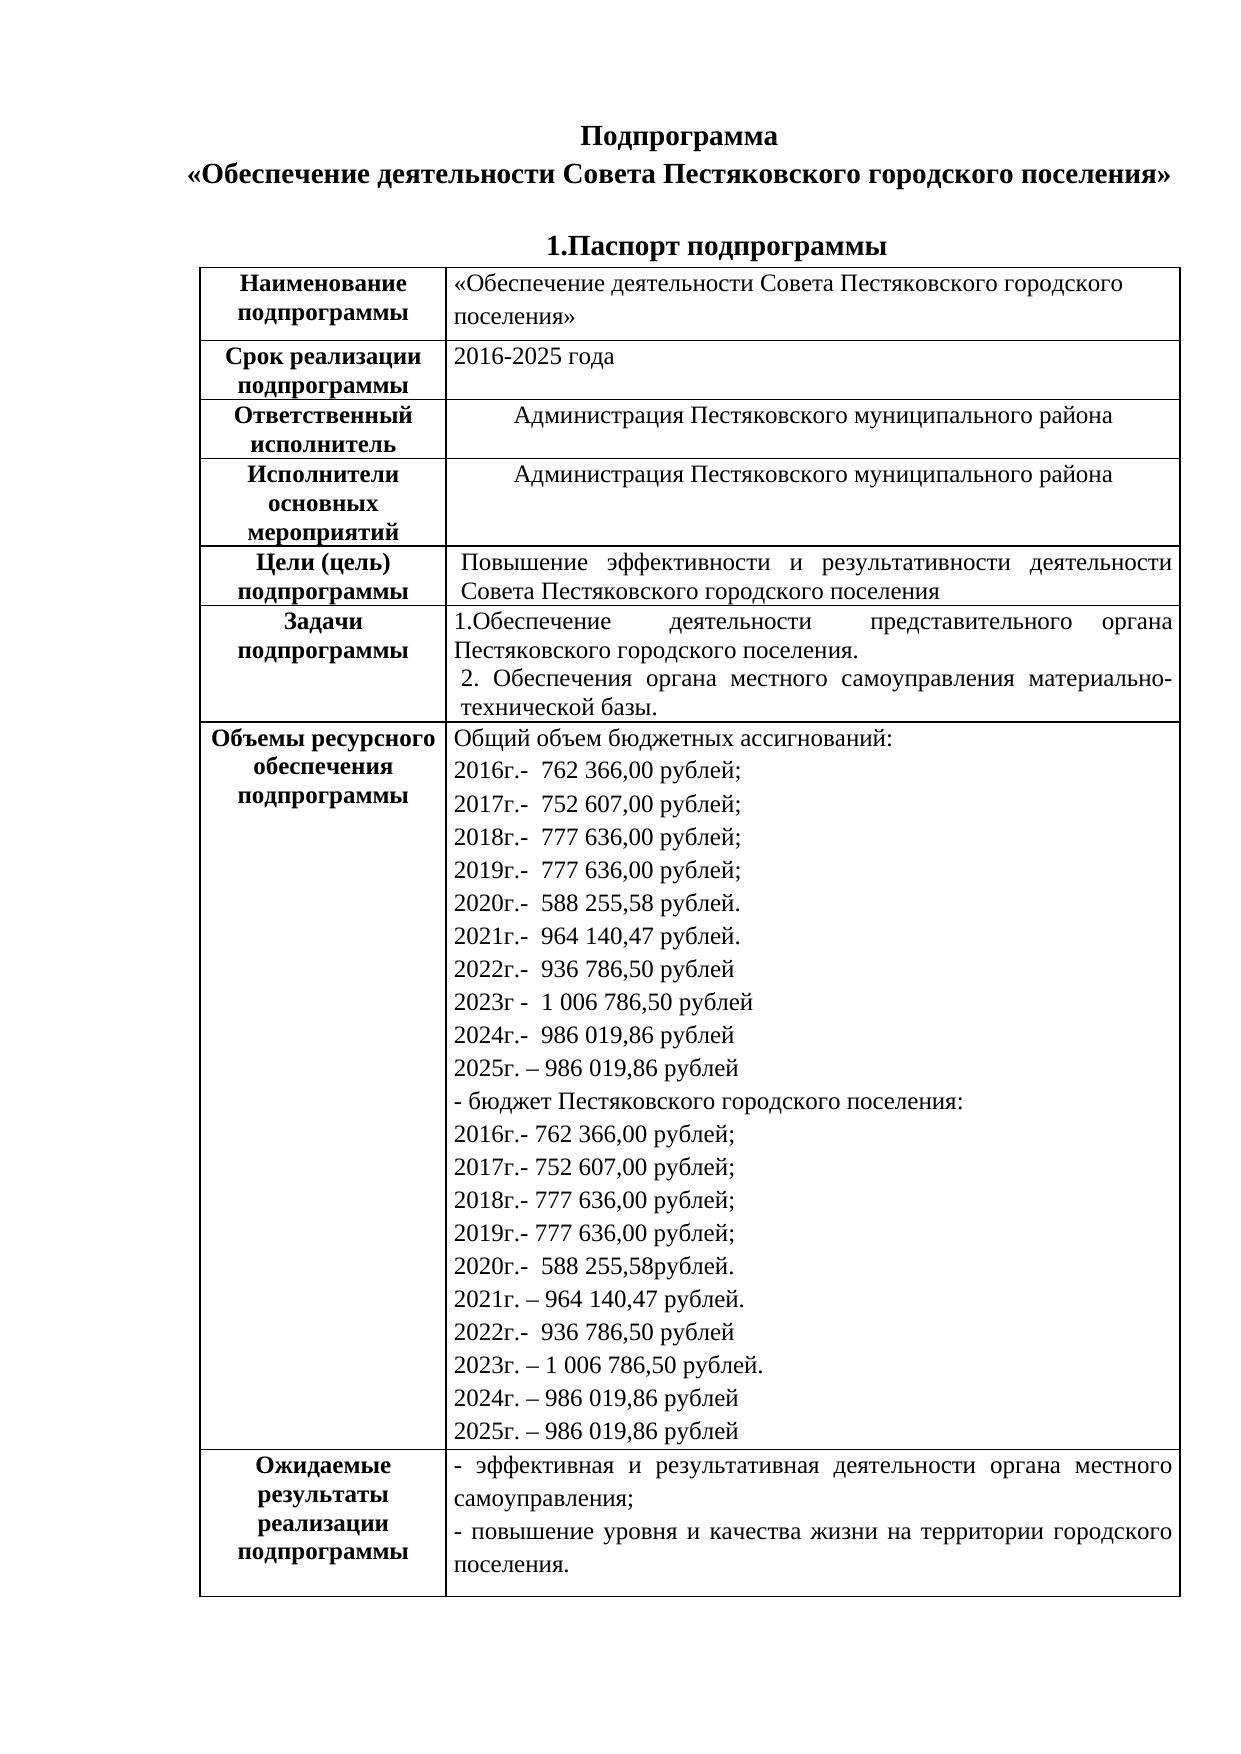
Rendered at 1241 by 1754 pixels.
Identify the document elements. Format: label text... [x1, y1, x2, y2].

table_cell 1.Обеспечение деятельности представительного органа Пестяковского городского поселения. 2. Обеспечения органа местного самоуправления материально-технической базы. [447, 606, 1179, 721]
text «Обеспечение деятельности Совета Пестяковского городского поселения» [177, 157, 1181, 190]
table_cell Повышение эффективности и результативности деятельности Совета Пестяковского городского поселения [447, 547, 1179, 604]
table_cell Объемы ресурсного обеспечения подпрограммы [201, 723, 445, 1449]
table_cell - эффективная и результативная деятельности органа местного самоуправления; - повышение уровня и качества жизни на территории городского поселения. [447, 1450, 1179, 1596]
table_cell Срок реализации подпрограммы [201, 341, 445, 398]
table_cell Администрация Пестяковского муниципального района [447, 400, 1179, 458]
table_header «Обеспечение деятельности Совета Пестяковского городского поселения» [447, 268, 1179, 339]
table_cell Ожидаемые результаты реализации подпрограммы [201, 1450, 445, 1596]
text 1.Паспорт подпрограммы [252, 228, 1181, 262]
table_cell 2016-2025 года [447, 341, 1179, 398]
table_cell Цели (цель) подпрограммы [201, 547, 445, 604]
table_cell Общий объем бюджетных ассигнований: 2016г.- 762 366,00 рублей; 2017г.- 752 607,00 рублей; 2018г.- 777 636,00 рублей; 2019г.- 777 636,00 рублей; 2020г.- 588 255,58 рублей. 2021г.- 964 140,47 рублей. 2022г.- 936 786,50 рублей 2023г - 1 006 786,50 рублей 2024г.- 986 019,86 рублей 2025г. – 986 019,86 рублей - бюджет Пестяковского городского поселения: 2016г.- 762 366,00 рублей; 2017г.- 752 607,00 рублей; 2018г.- 777 636,00 рублей; 2019г.- 777 636,00 рублей; 2020г.- 588 255,58рублей. 2021г. – 964 140,47 рублей. 2022г.- 936 786,50 рублей 2023г. – 1 006 786,50 рублей. 2024г. – 986 019,86 рублей 2025г. – 986 019,86 рублей [447, 723, 1179, 1449]
text Подпрограмма [177, 118, 1181, 152]
table_cell Задачи подпрограммы [201, 606, 445, 721]
table_cell Администрация Пестяковского муниципального района [447, 459, 1179, 545]
table_cell Ответственный исполнитель [201, 400, 445, 458]
table_cell Исполнители основных мероприятий [201, 459, 445, 545]
table_header Наименование подпрограммы [201, 268, 445, 339]
